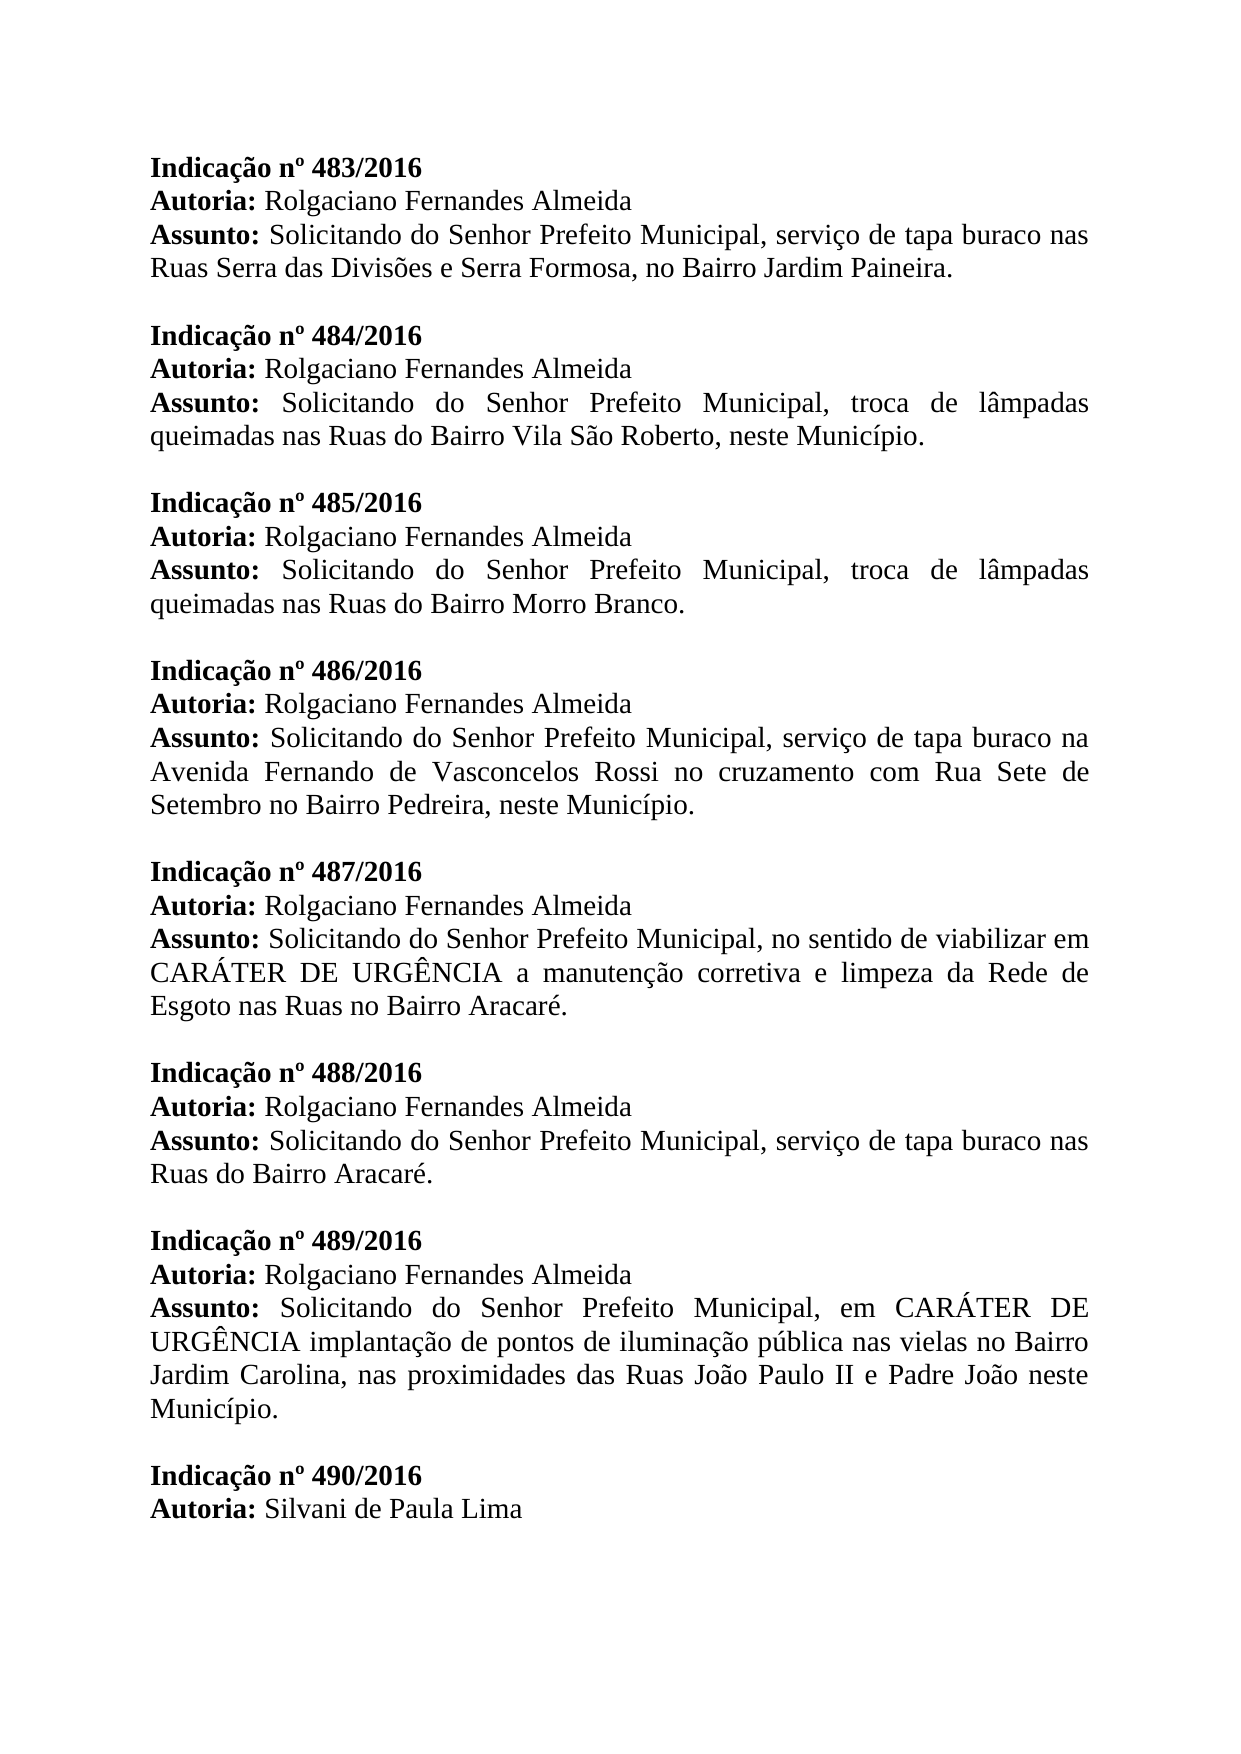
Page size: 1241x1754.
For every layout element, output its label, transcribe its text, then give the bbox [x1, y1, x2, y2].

text Indicação nº 483/2016 [150, 150, 1090, 183]
text Indicação nº 487/2016 [150, 854, 1090, 888]
text Indicação nº 489/2016 [150, 1223, 1090, 1257]
text Autoria: Rolgaciano Fernandes Almeida [150, 183, 1090, 217]
text Indicação nº 490/2016 [150, 1458, 1090, 1492]
text Autoria: Silvani de Paula Lima [150, 1492, 1090, 1525]
text Indicação nº 488/2016 [150, 1056, 1090, 1089]
text Indicação nº 485/2016 [150, 485, 1090, 519]
text Autoria: Rolgaciano Fernandes Almeida [150, 519, 1090, 552]
text Autoria: Rolgaciano Fernandes Almeida [150, 1089, 1090, 1123]
text Assunto: Solicitando do Senhor Prefeito Municipal, no sentido de viabilizar em CARÁTER DE URGÊNCIA a manutenção corretiva e limpeza da Rede de Esgoto nas Ruas no Bairro Aracaré. [150, 921, 1090, 1022]
text Assunto: Solicitando do Senhor Prefeito Municipal, serviço de tapa buraco na Avenida Fernando de Vasconcelos Rossi no cruzamento com Rua Sete de Setembro no Bairro Pedreira, neste Município. [150, 720, 1090, 821]
text Assunto: Solicitando do Senhor Prefeito Municipal, serviço de tapa buraco nas Ruas do Bairro Aracaré. [150, 1123, 1090, 1190]
text Assunto: Solicitando do Senhor Prefeito Municipal, troca de lâmpadas queimadas nas Ruas do Bairro Vila São Roberto, neste Município. [150, 385, 1090, 452]
text Assunto: Solicitando do Senhor Prefeito Municipal, em CARÁTER DE URGÊNCIA implantação de pontos de iluminação pública nas vielas no Bairro Jardim Carolina, nas proximidades das Ruas João Paulo II e Padre João neste Município. [150, 1290, 1090, 1424]
text Autoria: Rolgaciano Fernandes Almeida [150, 888, 1090, 921]
text Autoria: Rolgaciano Fernandes Almeida [150, 351, 1090, 385]
text Autoria: Rolgaciano Fernandes Almeida [150, 1257, 1090, 1290]
text Assunto: Solicitando do Senhor Prefeito Municipal, serviço de tapa buraco nas Ruas Serra das Divisões e Serra Formosa, no Bairro Jardim Paineira. [150, 217, 1090, 284]
text Indicação nº 484/2016 [150, 318, 1090, 351]
text Assunto: Solicitando do Senhor Prefeito Municipal, troca de lâmpadas queimadas nas Ruas do Bairro Morro Branco. [150, 552, 1090, 619]
text Indicação nº 486/2016 [150, 653, 1090, 687]
text Autoria: Rolgaciano Fernandes Almeida [150, 687, 1090, 720]
